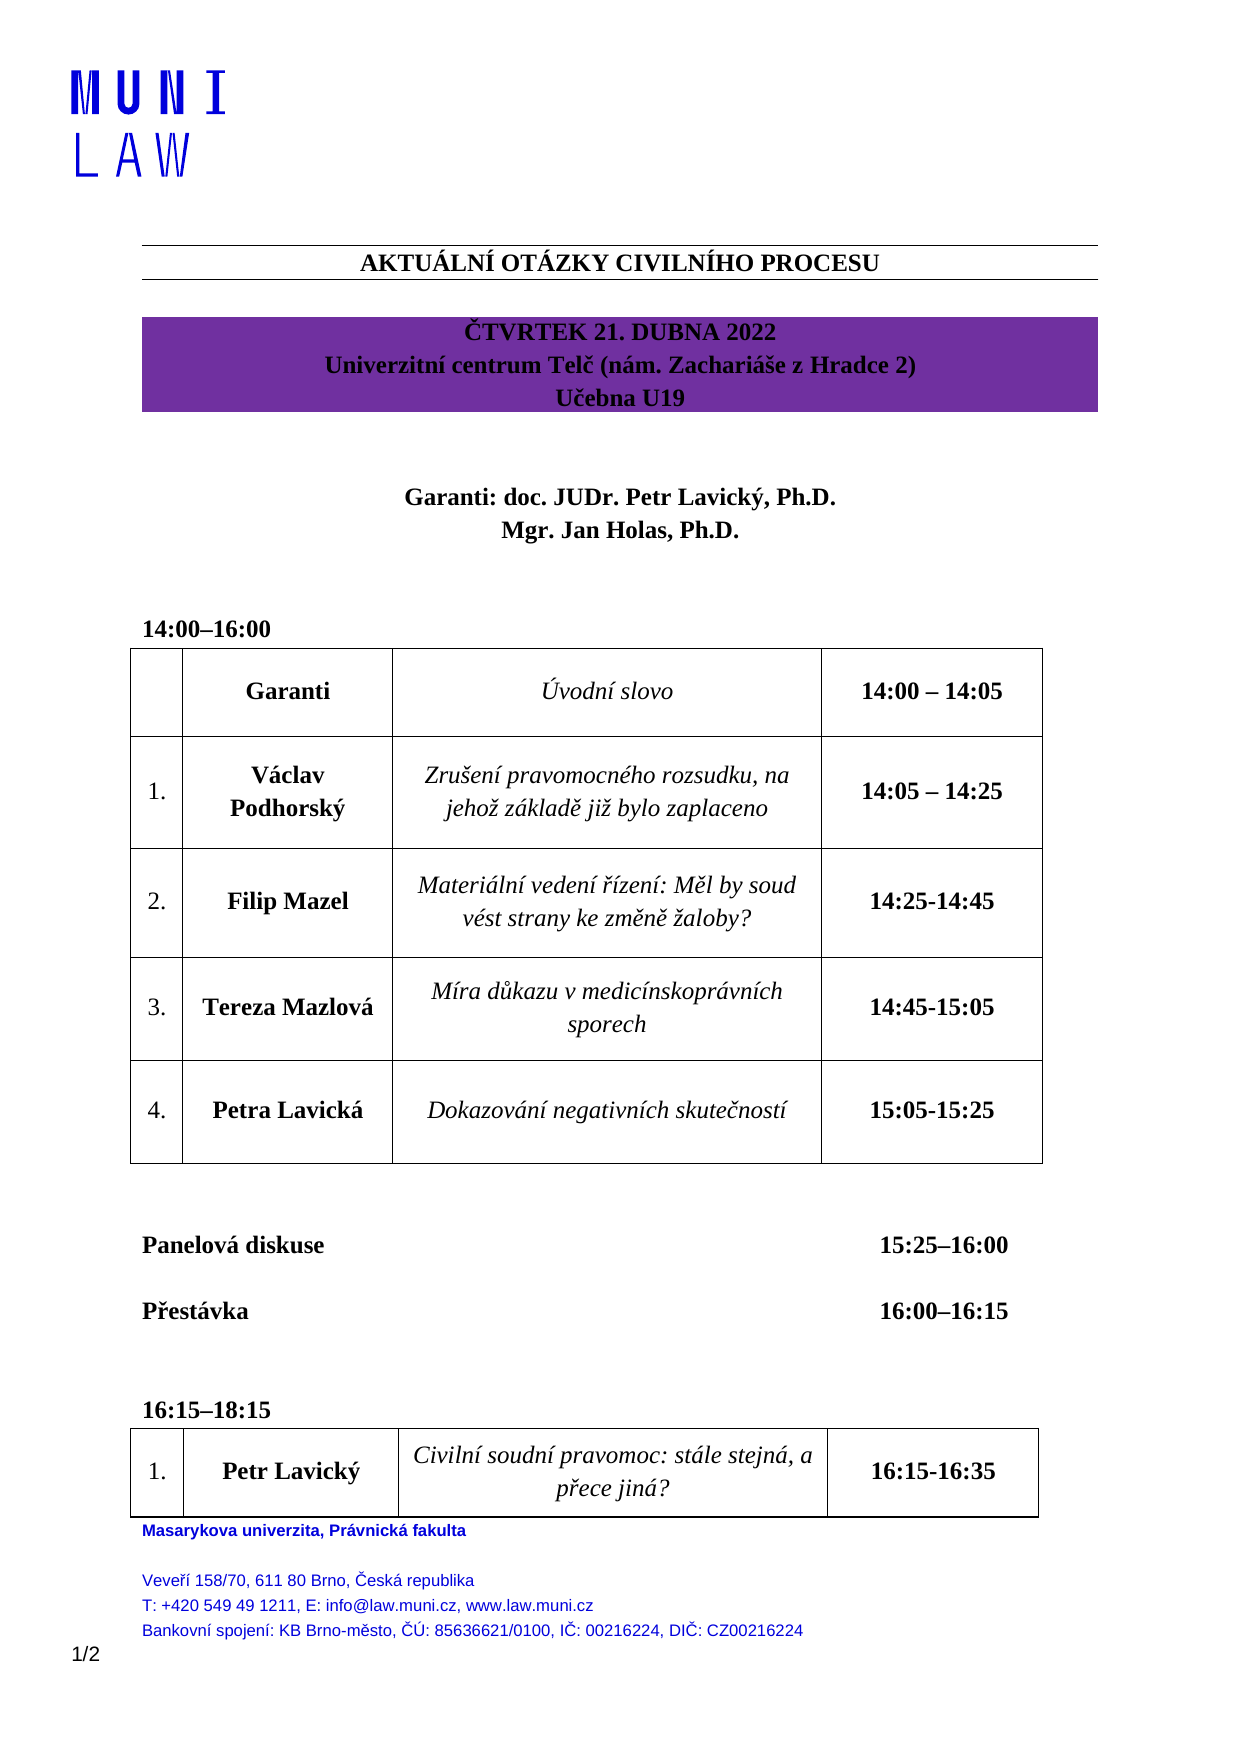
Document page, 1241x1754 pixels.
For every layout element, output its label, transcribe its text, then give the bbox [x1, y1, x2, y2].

table_cell 14:45-15:05 [822, 958, 1042, 1059]
text 16:15–18:15 [142, 1395, 1098, 1423]
table_header Civilní soudní pravomoc: stále stejná, a přece jiná? [399, 1429, 827, 1516]
table_header 16:15-16:35 [828, 1429, 1038, 1516]
text ČTVRTEK 21. DUBNA 2022 [142, 317, 1098, 346]
table_cell 4. [131, 1061, 182, 1163]
text Univerzitní centrum Telč (nám. Zachariáše z Hradce 2) [142, 350, 1098, 379]
text Učebna U19 [142, 383, 1098, 412]
table_header Úvodní slovo [393, 649, 821, 736]
text AKTUÁLNÍ OTÁZKY CIVILNÍHO PROCESU [142, 246, 1098, 279]
table_cell 14:25-14:45 [822, 849, 1042, 957]
table_cell Zrušení pravomocného rozsudku, na jehož základě již bylo zaplaceno [393, 737, 821, 848]
list Mgr. Jan Holas, Ph.D. [142, 515, 1098, 544]
table_cell 15:05-15:25 [822, 1061, 1042, 1163]
table_header 1. [131, 1429, 183, 1516]
table_cell 2. [131, 849, 182, 957]
table_cell 3. [131, 958, 182, 1059]
table_cell Dokazování negativních skutečností [393, 1061, 821, 1163]
table_header 14:00 – 14:05 [822, 649, 1042, 736]
table_cell Materiální vedení řízení: Měl by soud vést strany ke změně žaloby? [393, 849, 821, 957]
table_header Petr Lavický [184, 1429, 398, 1516]
table_cell 1. [131, 737, 182, 848]
text 14:00–16:00 [142, 614, 1098, 643]
table_cell Petra Lavická [183, 1061, 392, 1163]
table_cell Míra důkazu v medicínskoprávních sporech [393, 958, 821, 1059]
table_cell Václav Podhorský [183, 737, 392, 848]
table_cell Filip Mazel [183, 849, 392, 957]
table_header Garanti [183, 649, 392, 736]
table_header [131, 649, 182, 736]
table_cell 14:05 – 14:25 [822, 737, 1042, 848]
text Přestávka 16:00–16:15 [142, 1296, 1098, 1324]
list Garanti: doc. JUDr. Petr Lavický, Ph.D. [142, 482, 1098, 511]
table_cell Tereza Mazlová [183, 958, 392, 1059]
text Panelová diskuse 15:25–16:00 [142, 1230, 1098, 1258]
